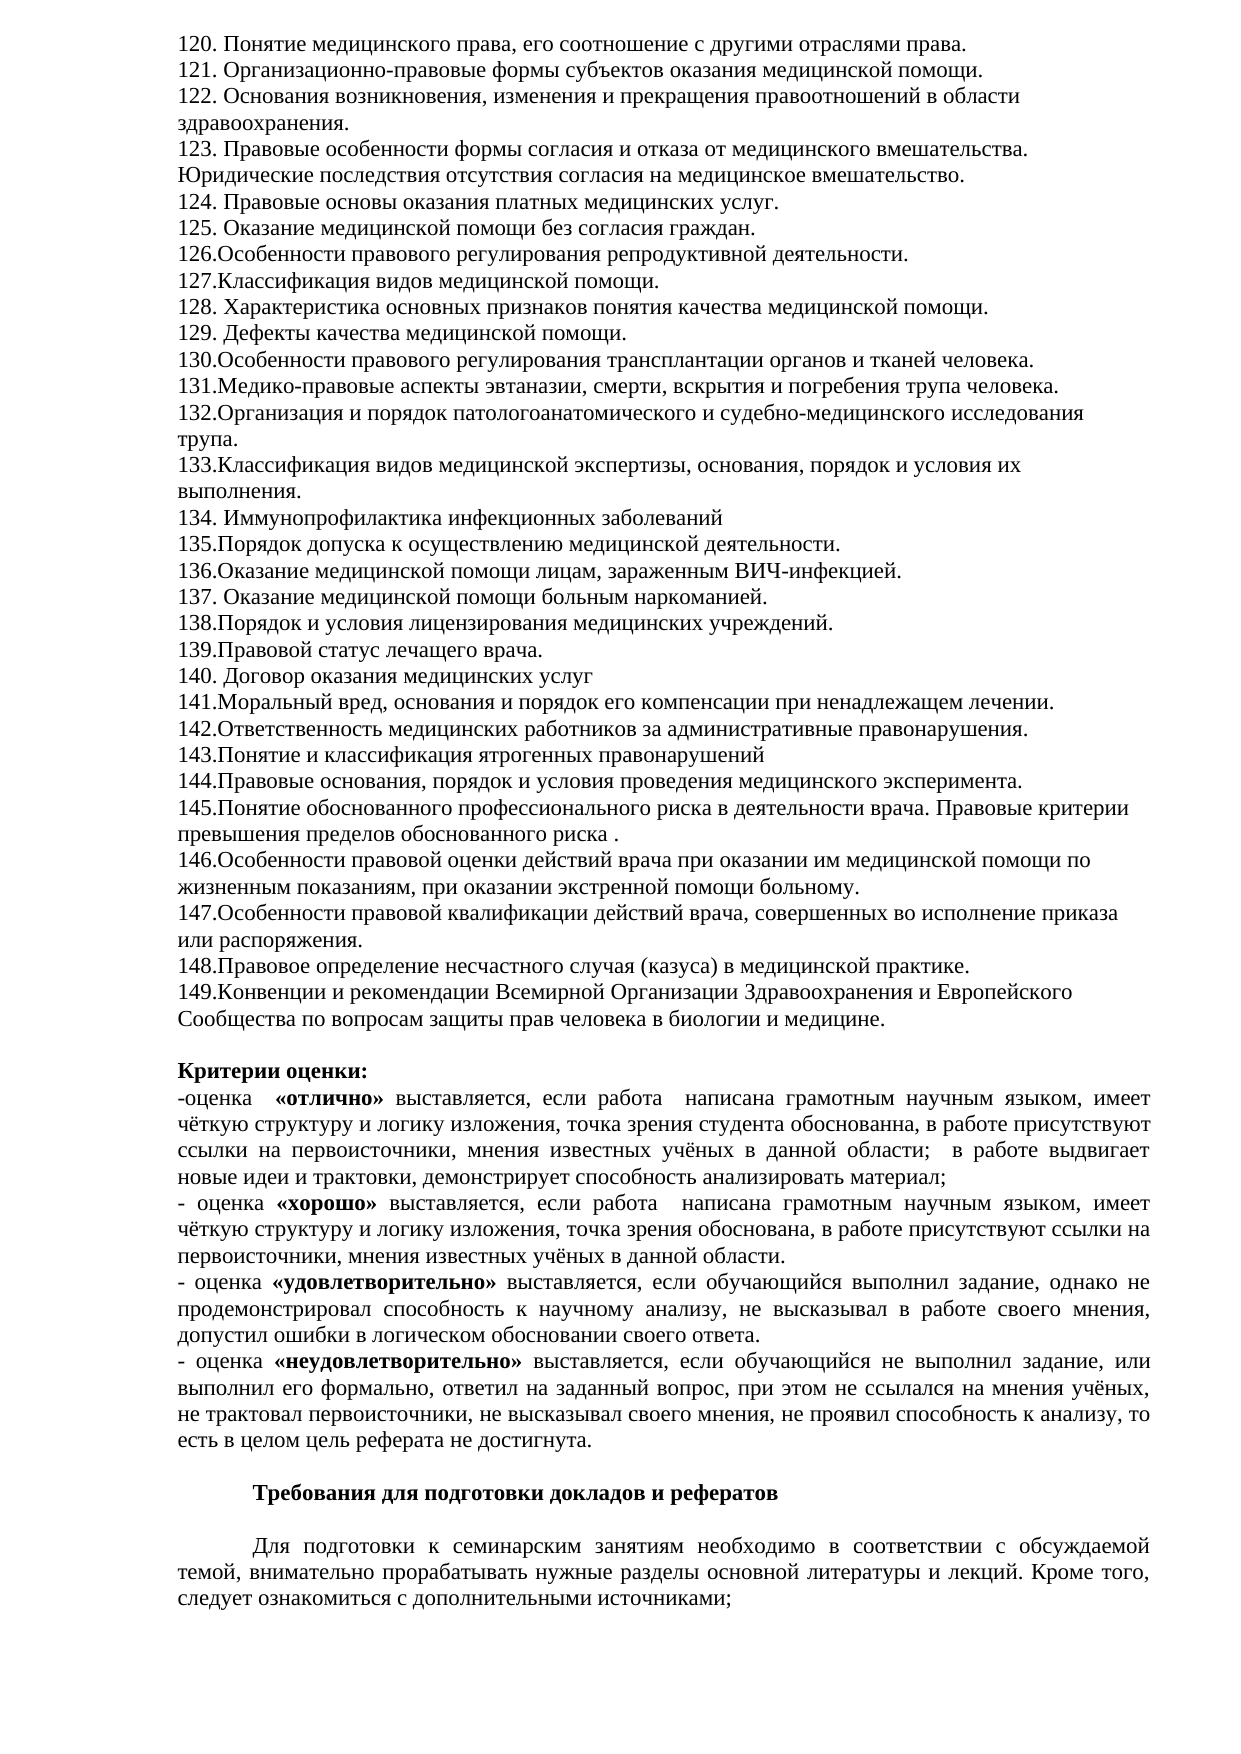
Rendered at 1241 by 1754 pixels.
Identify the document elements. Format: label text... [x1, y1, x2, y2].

text Требования для подготовки докладов и рефератов [177, 1479, 1152, 1505]
text - оценка «удовлетворительно» выставляется, если обучающийся выполнил задание, однако не продемонстрировал способность к научному анализу, не высказывал в работе своего мнения, допустил ошибки в логическом обосновании своего ответа. [177, 1268, 1152, 1347]
text Критерии оценки: [177, 1057, 1152, 1084]
text - оценка «неудовлетворительно» выставляется, если обучающийся не выполнил задание, или выполнил его формально, ответил на заданный вопрос, при этом не ссылался на мнения учёных, не трактовал первоисточники, не высказывал своего мнения, не проявил способность к анализу, то есть в целом цель реферата не достигнута. [177, 1347, 1152, 1453]
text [177, 29, 1152, 1031]
text -оценка «отлично» выставляется, если работа написана грамотным научным языком, имеет чёткую структуру и логику изложения, точка зрения студента обоснованна, в работе присутствуют ссылки на первоисточники, мнения известных учёных в данной области; в работе выдвигает новые идеи и трактовки, демонстрирует способность анализировать материал; [177, 1084, 1152, 1189]
text Для подготовки к семинарским занятиям необходимо в соответствии с обсуждаемой темой, внимательно прорабатывать нужные разделы основной литературы и лекций. Кроме того, следует ознакомиться с дополнительными источниками; [177, 1532, 1152, 1611]
text - оценка «хорошо» выставляется, если работа написана грамотным научным языком, имеет чёткую структуру и логику изложения, точка зрения обоснована, в работе присутствуют ссылки на первоисточники, мнения известных учёных в данной области. [177, 1189, 1152, 1268]
